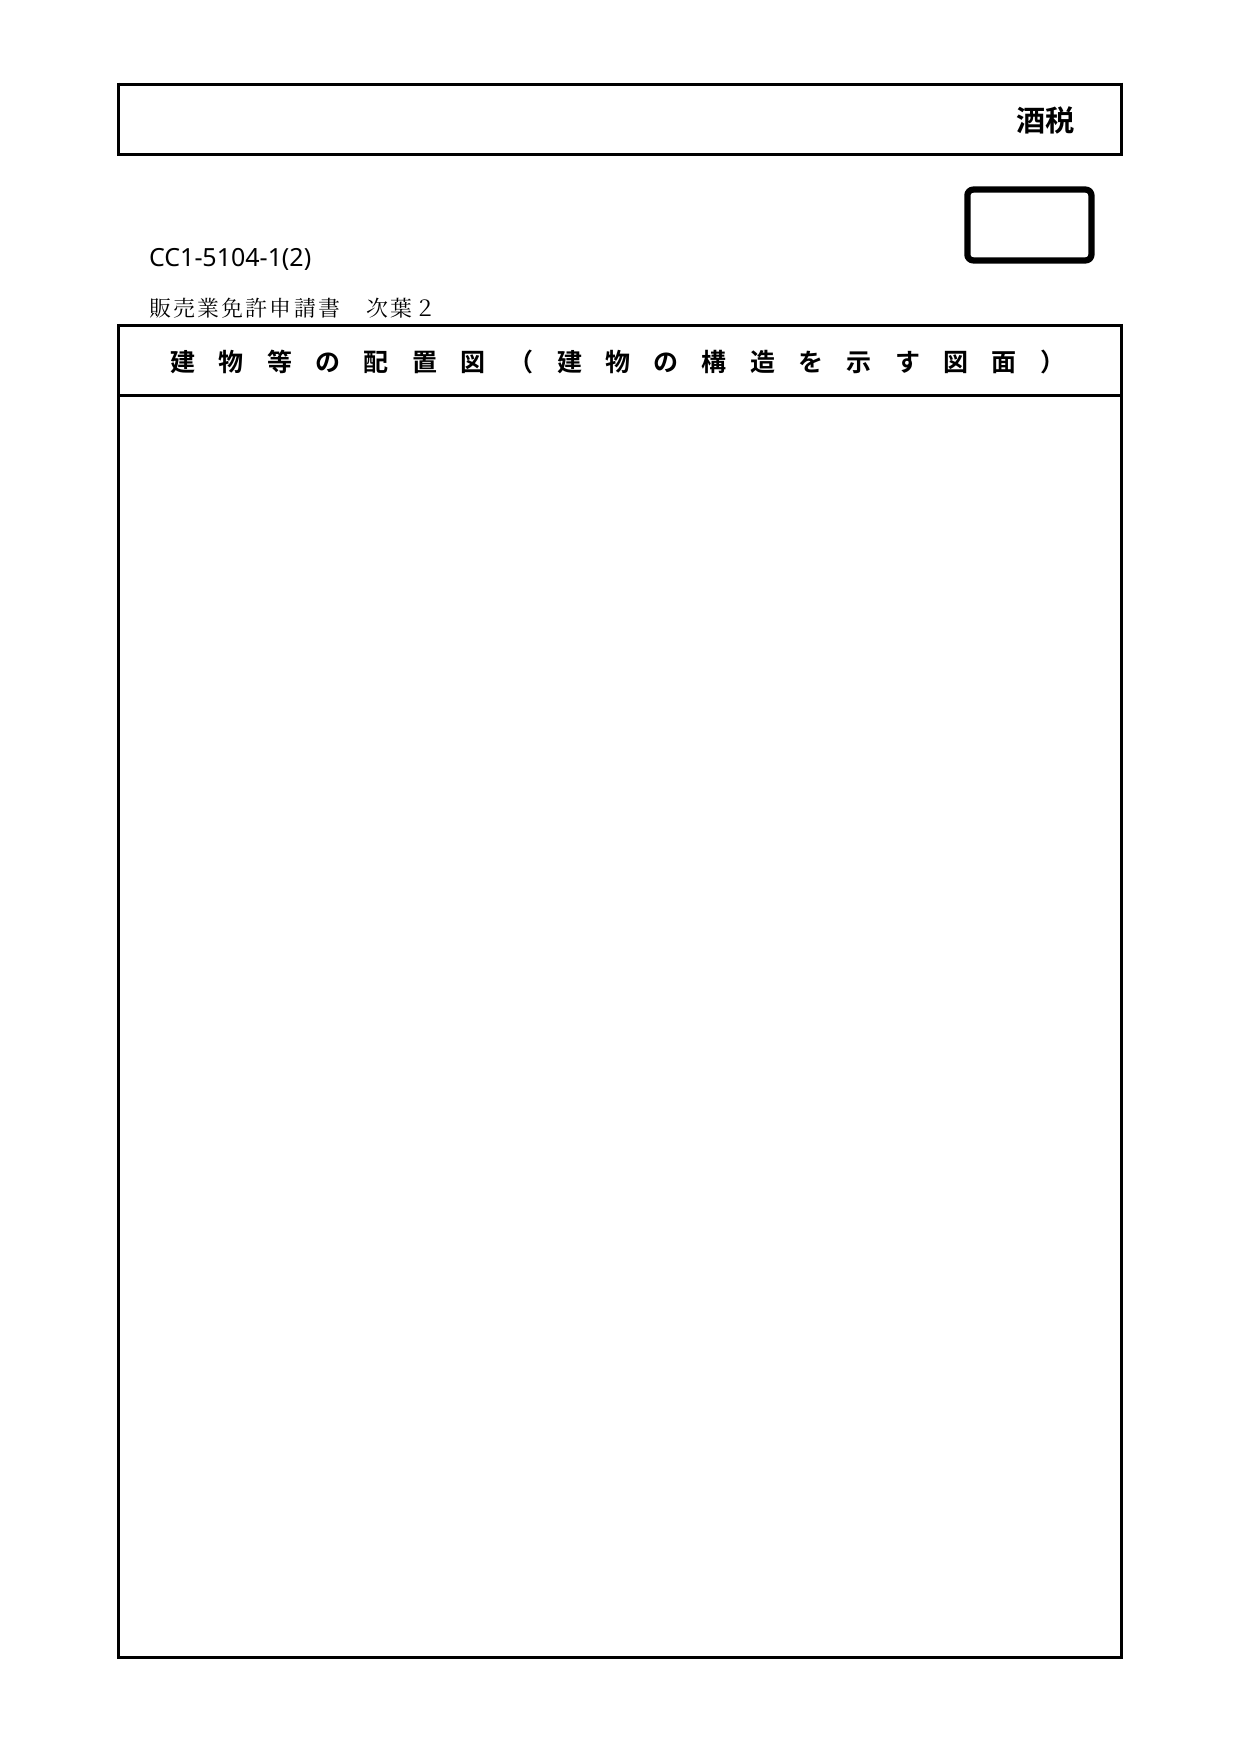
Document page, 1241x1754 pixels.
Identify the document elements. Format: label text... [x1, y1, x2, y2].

table_header CC1-5104-1(2) 販売業免許申請書 次葉２ [119, 190, 1122, 324]
table_cell 建物等の配置図（建物の構造を示す図面） [120, 327, 1120, 394]
table_cell （所在地） [120, 86, 1120, 153]
table_cell [120, 397, 1120, 1656]
